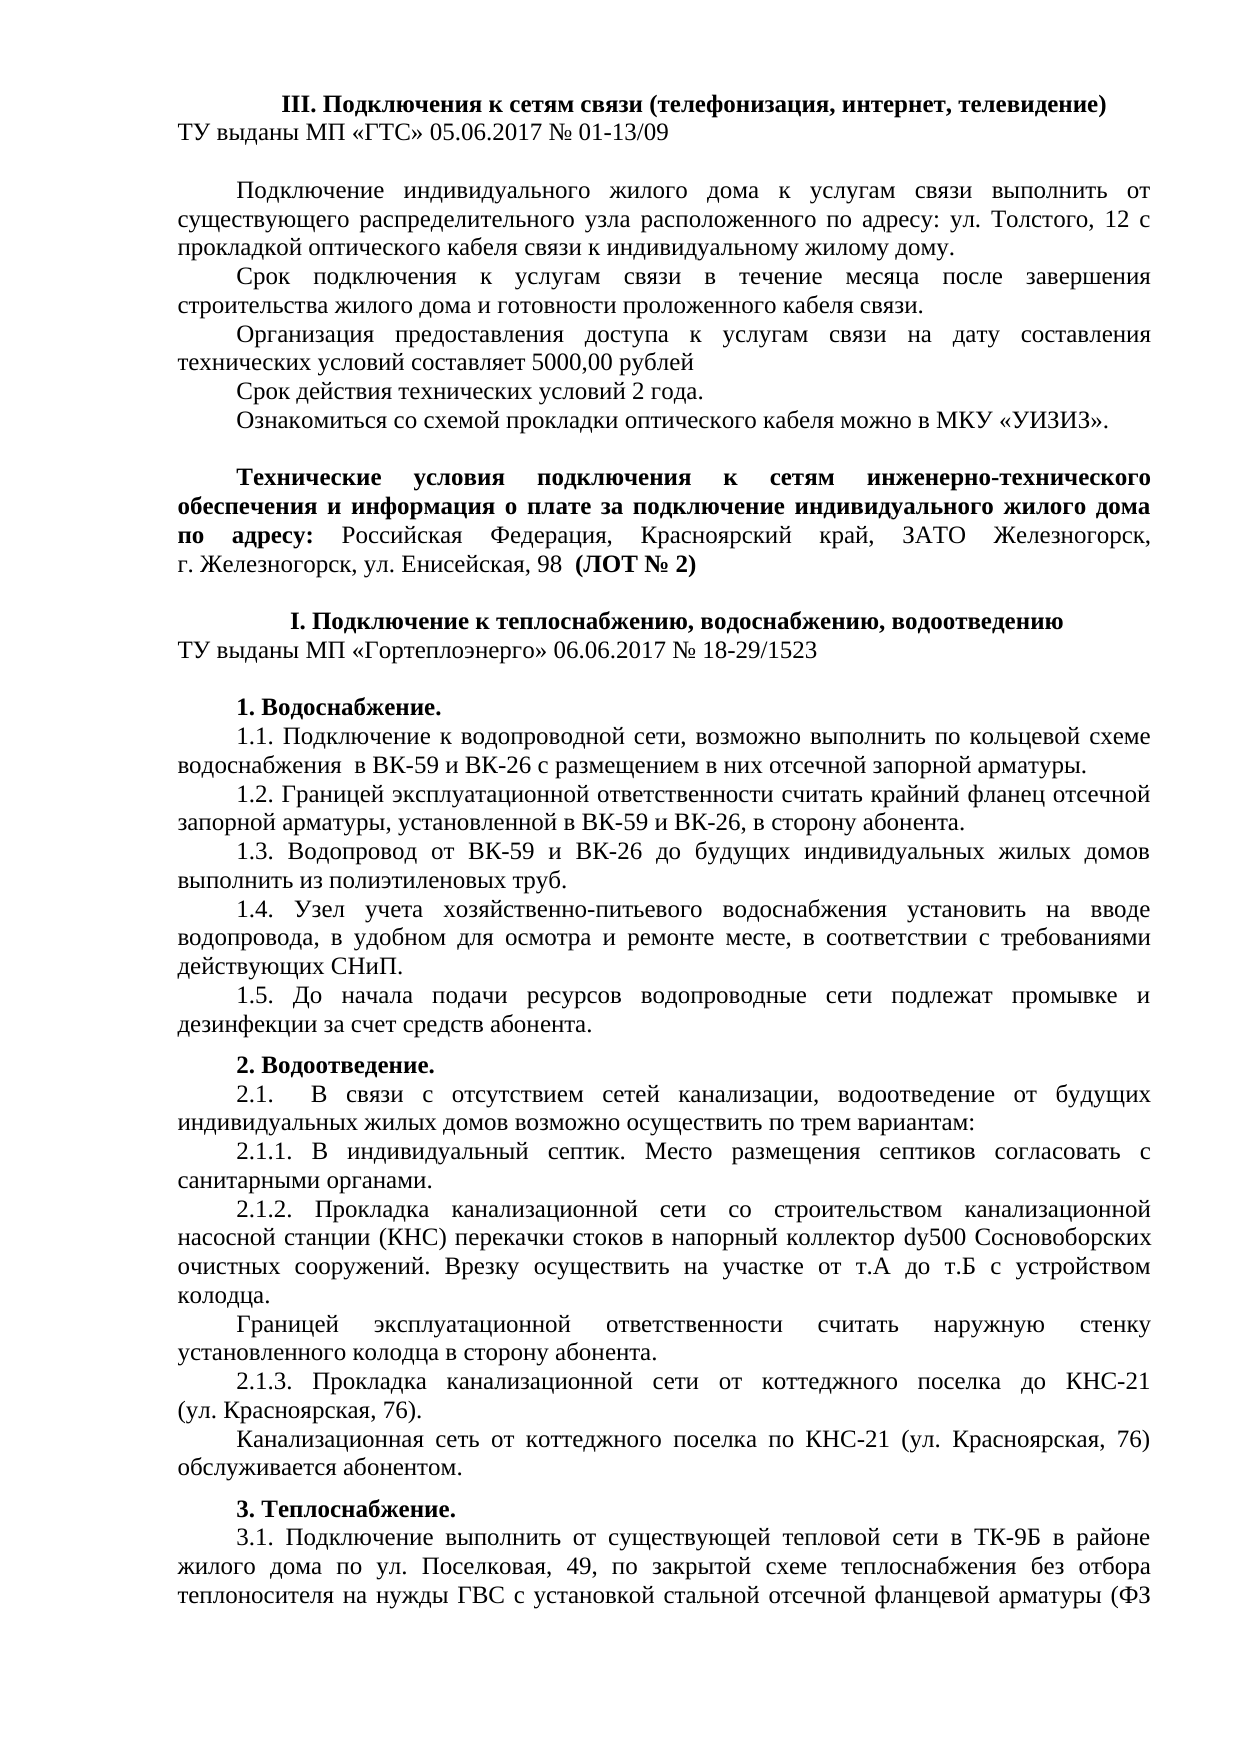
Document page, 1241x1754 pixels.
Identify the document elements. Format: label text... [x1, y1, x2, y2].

text Срок подключения к услугам связи в течение месяца после завершения строительства жилого дома и готовности проложенного кабеля связи. [177, 261, 1152, 319]
text 2.1.3. Прокладка канализационной сети от коттеджного поселка до КНС-21 (ул. Красноярская, 76). [177, 1366, 1152, 1424]
text 1.3. Водопровод от ВК-59 и ВК-26 до будущих индивидуальных жилых домов выполнить из полиэтиленовых труб. [177, 836, 1152, 894]
text Границей эксплуатационной ответственности считать наружную стенку установленного колодца в сторону абонента. [177, 1309, 1152, 1366]
text Ознакомиться со схемой прокладки оптического кабеля можно в МКУ «УИЗИЗ». [177, 405, 1152, 434]
text 1. Водоснабжение. [177, 692, 1152, 721]
text III. Подключения к сетям связи (телефонизация, интернет, телевидение) [177, 89, 1152, 117]
text ТУ выданы МП «ГТС» 05.06.2017 № 01-13/09 [177, 117, 1152, 146]
text Подключение индивидуального жилого дома к услугам связи выполнить от существующего распределительного узла расположенного по адресу: ул. Толстого, 12 с прокладкой оптического кабеля связи к индивидуальному жилому дому. [177, 175, 1152, 261]
text 2.1.2. Прокладка канализационной сети со строительством канализационной насосной станции (КНС) перекачки стоков в напорный коллектор dу500 Сосновоборских очистных сооружений. Врезку осуществить на участке от т.А до т.Б с устройством колодца. [177, 1194, 1152, 1309]
text Организация предоставления доступа к услугам связи на дату составления технических условий составляет 5000,00 рублей [177, 319, 1152, 376]
text 1.2. Границей эксплуатационной ответственности считать крайний фланец отсечной запорной арматуры, установленной в ВК-59 и ВК-26, в сторону абонента. [177, 779, 1152, 836]
text Канализационная сеть от коттеджного поселка по КНС-21 (ул. Красноярская, 76) обслуживается абонентом. [177, 1424, 1152, 1481]
text 3. Теплоснабжение. [177, 1494, 1152, 1522]
subtitle Технические условия подключения к сетям инженерно-технического обеспечения и информация о плате за подключение индивидуального жилого дома по адресу: Российская Федерация, Красноярский край, ЗАТО Железногорск, г. Железногорск, ул. Енисейская, 98 (ЛОТ № 2) [177, 462, 1152, 577]
text 1.5. До начала подачи ресурсов водопроводные сети подлежат промывке и дезинфекции за счет средств абонента. [177, 980, 1152, 1037]
text 2. Водоотведение. [177, 1050, 1152, 1079]
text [177, 1522, 1152, 1609]
text 1.1. Подключение к водопроводной сети, возможно выполнить по кольцевой схеме водоснабжения в ВК-59 и ВК-26 с размещением в них отсечной запорной арматуры. [177, 721, 1152, 779]
text 1.4. Узел учета хозяйственно-питьевого водоснабжения установить на вводе водопровода, в удобном для осмотра и ремонте месте, в соответствии с требованиями действующих СНиП. [177, 894, 1152, 980]
text 2.1.1. В индивидуальный септик. Место размещения септиков согласовать с санитарными органами. [177, 1136, 1152, 1194]
text ТУ выданы МП «Гортеплоэнерго» 06.06.2017 № 18-29/1523 [177, 635, 1152, 664]
text 2.1. В связи с отсутствием сетей канализации, водоотведение от будущих индивидуальных жилых домов возможно осуществить по трем вариантам: [177, 1079, 1152, 1136]
text I. Подключение к теплоснабжению, водоснабжению, водоотведению [290, 606, 1152, 635]
text Срок действия технических условий 2 года. [177, 376, 1152, 405]
